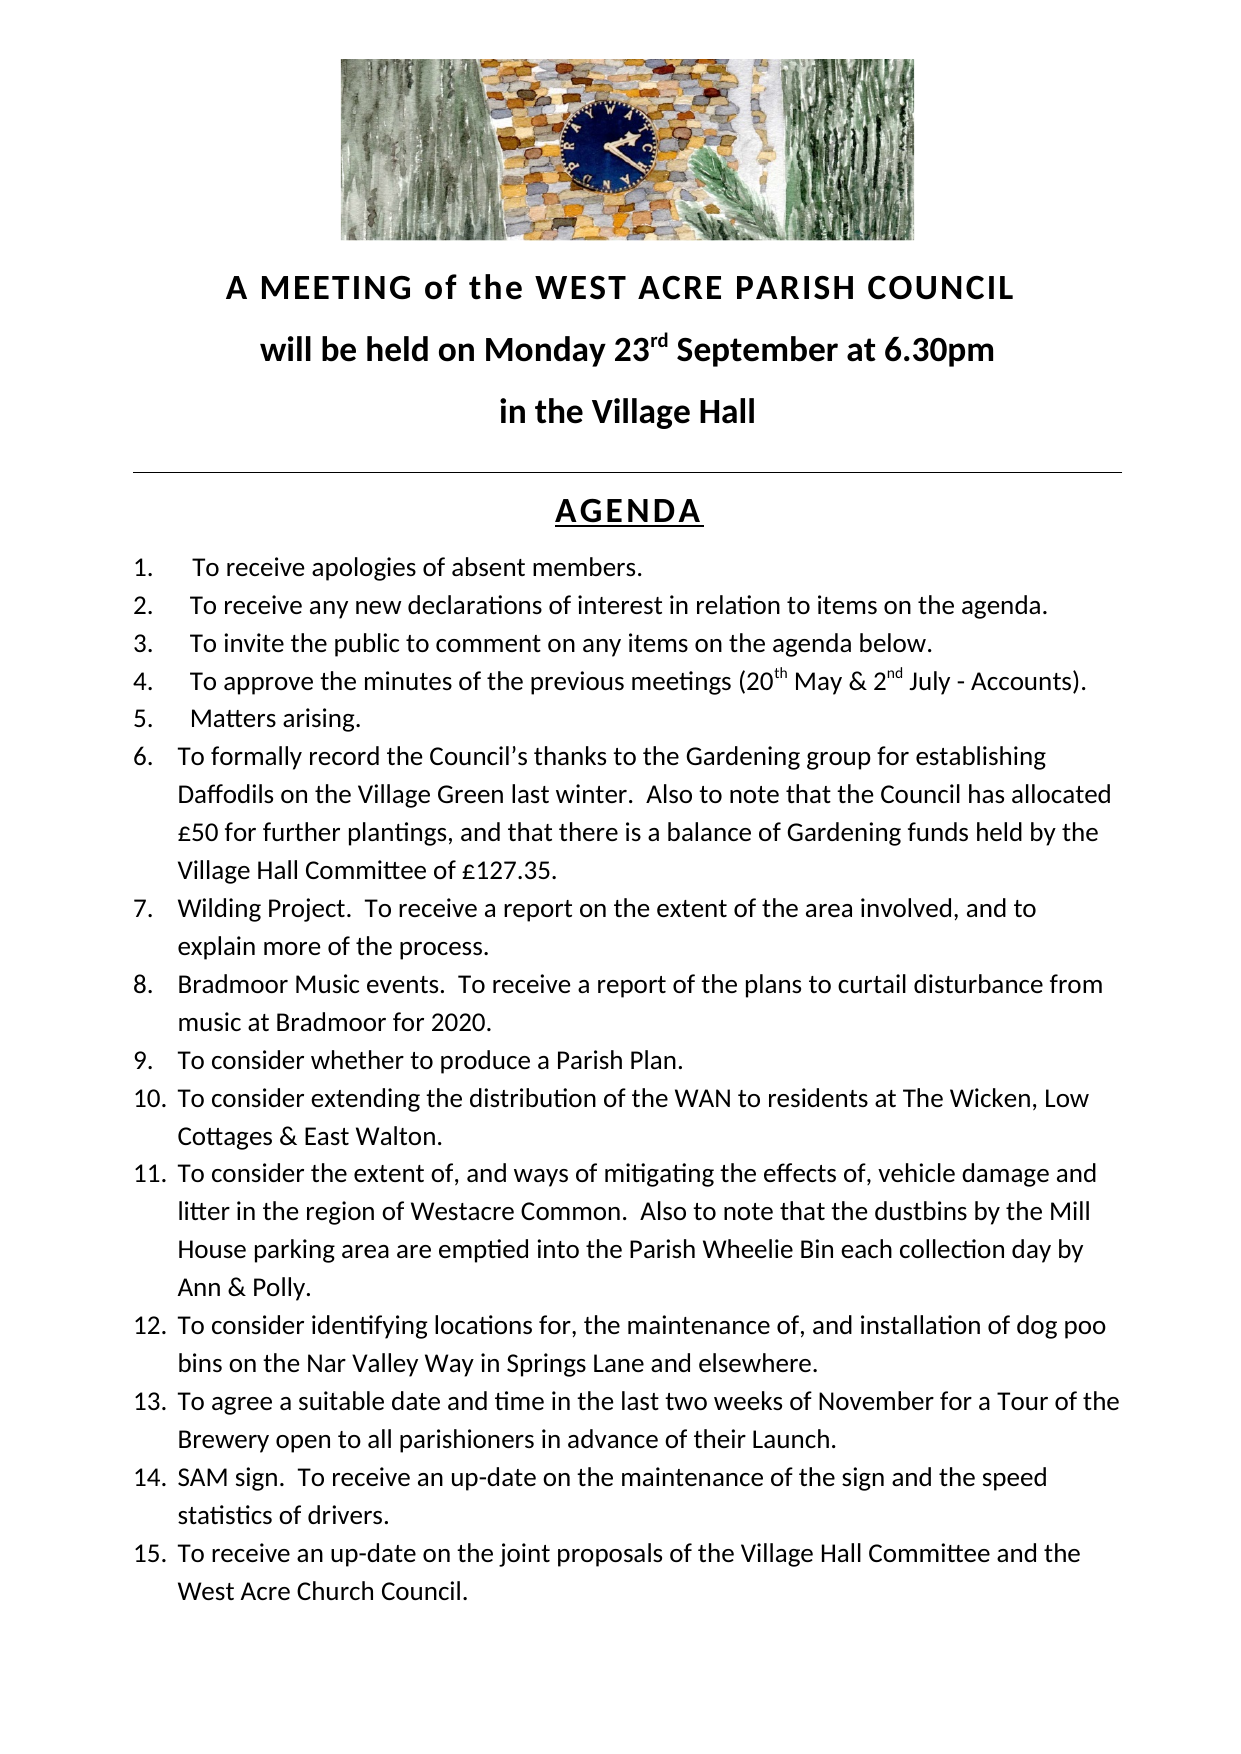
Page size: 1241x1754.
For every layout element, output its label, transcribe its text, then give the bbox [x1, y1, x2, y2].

list To approve the minutes of the previous meetings (20th May & 2nd July - Accounts). [133, 664, 1122, 697]
list Bradmoor Music events. To receive a report of the plans to curtail disturbance from music at Bradmoor for 2020. [133, 967, 1122, 1038]
list To receive an up-date on the joint proposals of the Village Hall Committee and the West Acre Church Council. [133, 1536, 1122, 1607]
list To receive apologies of absent members. [133, 550, 1122, 583]
list To consider the extent of, and ways of mitigating the effects of, vehicle damage and litter in the region of Westacre Common. Also to note that the dustbins by the Mill House parking area are emptied into the Parish Wheelie Bin each collection day by Ann & Polly. [133, 1157, 1122, 1303]
list To consider whether to produce a Parish Plan. [133, 1043, 1122, 1076]
list Matters arising. [133, 702, 1122, 735]
list To consider extending the distribution of the WAN to residents at The Wicken, Low Cottages & East Walton. [133, 1081, 1122, 1152]
text in the Village Hall [133, 389, 1122, 433]
list SAM sign. To receive an up-date on the maintenance of the sign and the speed statistics of drivers. [133, 1460, 1122, 1531]
text AGENDA [133, 488, 1122, 531]
text A MEETING of the WEST ACRE PARISH COUNCIL [118, 265, 1122, 308]
list To receive any new declarations of interest in relation to items on the agenda. [133, 588, 1122, 621]
list To invite the public to comment on any items on the agenda below. [133, 626, 1122, 659]
text will be held on Monday 23rd September at 6.30pm [133, 327, 1122, 371]
list Wilding Project. To receive a report on the extent of the area involved, and to explain more of the process. [133, 891, 1122, 962]
list To consider identifying locations for, the maintenance of, and installation of dog poo bins on the Nar Valley Way in Springs Lane and elsewhere. [133, 1308, 1122, 1379]
picture [340, 59, 915, 241]
list To agree a suitable date and time in the last two weeks of November for a Tour of the Brewery open to all parishioners in advance of their Launch. [133, 1384, 1122, 1455]
list To formally record the Council’s thanks to the Gardening group for establishing Daffodils on the Village Green last winter. Also to note that the Council has allocated £50 for further plantings, and that there is a balance of Gardening funds held by the Village Hall Committee of £127.35. [133, 739, 1122, 886]
